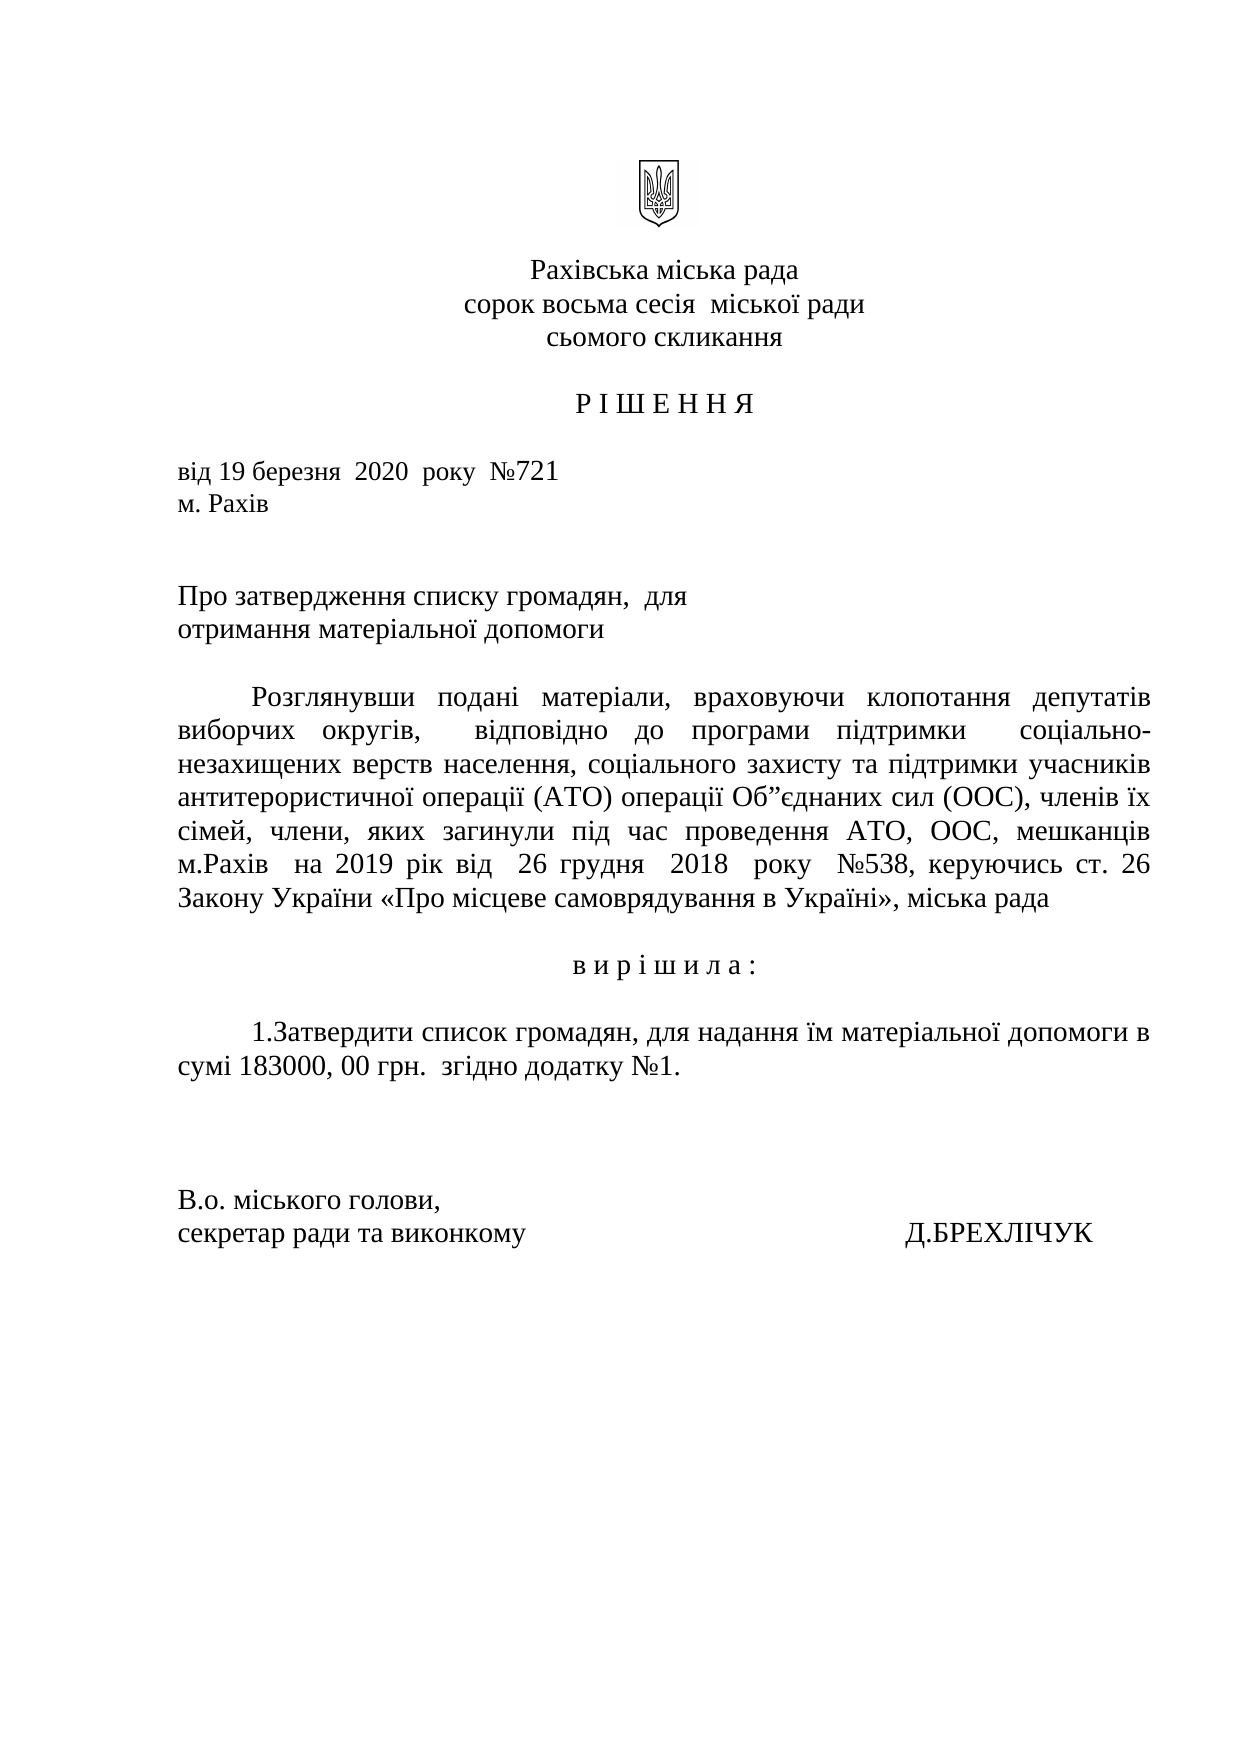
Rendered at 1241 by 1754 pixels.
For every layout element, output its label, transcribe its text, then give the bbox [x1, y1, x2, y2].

text від 19 березня 2020 року №721 [177, 453, 1152, 487]
text секретар ради та виконкому Д.БРЕХЛІЧУК [177, 1215, 1152, 1249]
text м. Рахів [177, 487, 1152, 518]
text сьомого скликання [177, 319, 1152, 353]
text отримання матеріальної допомоги [177, 612, 1152, 645]
text сорок восьма сесія міської ради [177, 286, 1152, 319]
text Рахівська міська рада [177, 219, 1152, 286]
text в и р і ш и л а : [177, 947, 1152, 981]
text Про затвердження списку громадян, для [177, 578, 1152, 612]
text В.о. міського голови, [177, 1182, 1152, 1215]
text 1.Затвердити список громадян, для надання їм матеріальної допомоги в сумі 183000, 00 грн. згідно додатку №1. [177, 1014, 1152, 1081]
text Розглянувши подані матеріали, враховуючи клопотання депутатів виборчих округів, відповідно до програми підтримки соціально-незахищених верств населення, соціального захисту та підтримки учасників антитерористичної операції (АТО) операції Об”єднаних сил (ООС), членів їх сімей, члени, яких загинули під час проведення АТО, ООС, мешканців м.Рахів на 2019 рік від 26 грудня 2018 року №538, керуючись ст. 26 Закону України «Про місцеве самоврядування в Україні», міська рада [177, 679, 1152, 913]
text Р І Ш Е Н Н Я [177, 386, 1152, 420]
